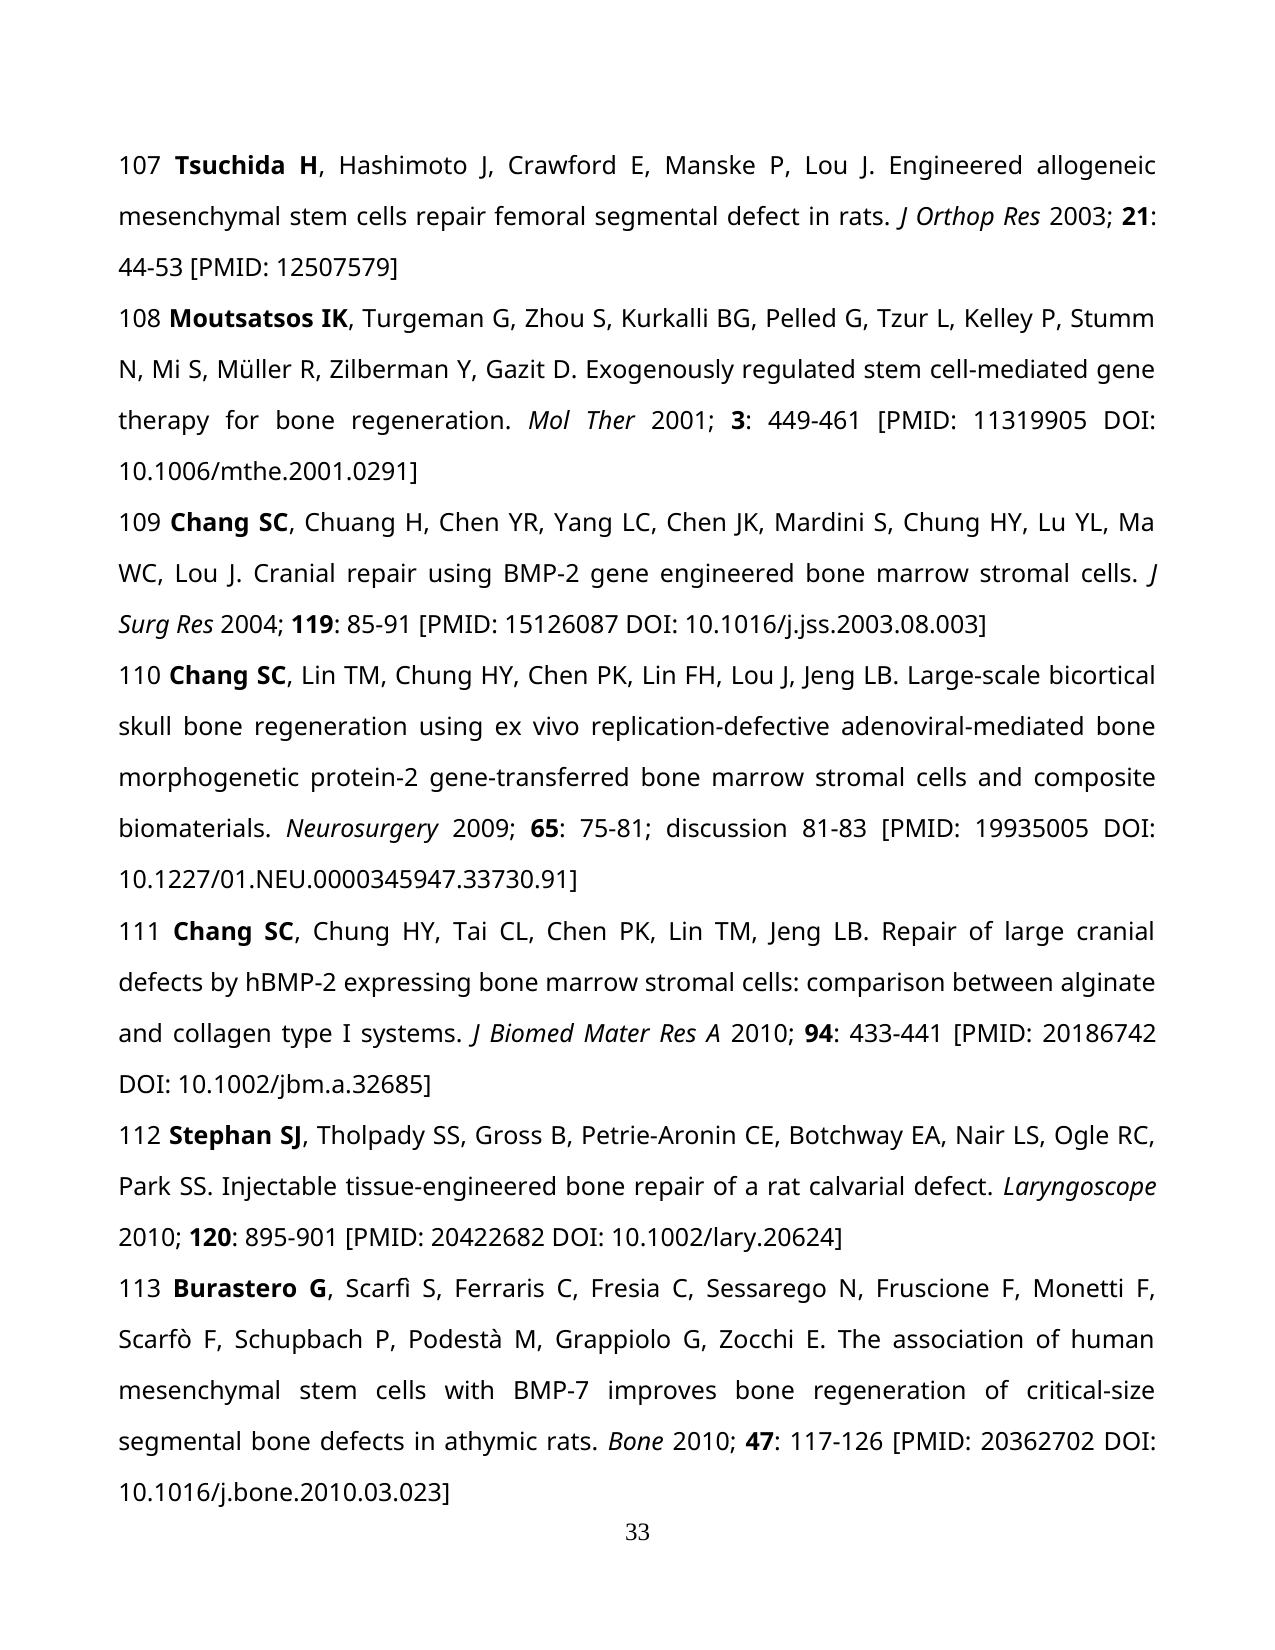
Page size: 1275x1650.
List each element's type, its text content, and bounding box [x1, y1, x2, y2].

text 109 Chang SC, Chuang H, Chen YR, Yang LC, Chen JK, Mardini S, Chung HY, Lu YL, Ma WC, Lou J. Cranial repair using BMP-2 gene engineered bone marrow stromal cells. J Surg Res 2004; 119: 85-91 [PMID: 15126087 DOI: 10.1016/j.jss.2003.08.003] [118, 505, 1157, 641]
text 110 Chang SC, Lin TM, Chung HY, Chen PK, Lin FH, Lou J, Jeng LB. Large-scale bicortical skull bone regeneration using ex vivo replication-defective adenoviral-mediated bone morphogenetic protein-2 gene-transferred bone marrow stromal cells and composite biomaterials. Neurosurgery 2009; 65: 75-81; discussion 81-83 [PMID: 19935005 DOI: 10.1227/01.NEU.0000345947.33730.91] [118, 658, 1157, 896]
text 112 Stephan SJ, Tholpady SS, Gross B, Petrie-Aronin CE, Botchway EA, Nair LS, Ogle RC, Park SS. Injectable tissue-engineered bone repair of a rat calvarial defect. Laryngoscope 2010; 120: 895-901 [PMID: 20422682 DOI: 10.1002/lary.20624] [118, 1117, 1157, 1253]
text 111 Chang SC, Chung HY, Tai CL, Chen PK, Lin TM, Jeng LB. Repair of large cranial defects by hBMP-2 expressing bone marrow stromal cells: comparison between alginate and collagen type I systems. J Biomed Mater Res A 2010; 94: 433-441 [PMID: 20186742 DOI: 10.1002/jbm.a.32685] [118, 913, 1157, 1100]
text 108 Moutsatsos IK, Turgeman G, Zhou S, Kurkalli BG, Pelled G, Tzur L, Kelley P, Stumm N, Mi S, Müller R, Zilberman Y, Gazit D. Exogenously regulated stem cell-mediated gene therapy for bone regeneration. Mol Ther 2001; 3: 449-461 [PMID: 11319905 DOI: 10.1006/mthe.2001.0291] [118, 301, 1157, 488]
text 113 Burastero G, Scarfì S, Ferraris C, Fresia C, Sessarego N, Fruscione F, Monetti F, Scarfò F, Schupbach P, Podestà M, Grappiolo G, Zocchi E. The association of human mesenchymal stem cells with BMP-7 improves bone regeneration of critical-size segmental bone defects in athymic rats. Bone 2010; 47: 117-126 [PMID: 20362702 DOI: 10.1016/j.bone.2010.03.023] [118, 1271, 1157, 1509]
text 107 Tsuchida H, Hashimoto J, Crawford E, Manske P, Lou J. Engineered allogeneic mesenchymal stem cells repair femoral segmental defect in rats. J Orthop Res 2003; 21: 44-53 [PMID: 12507579] [118, 148, 1157, 284]
